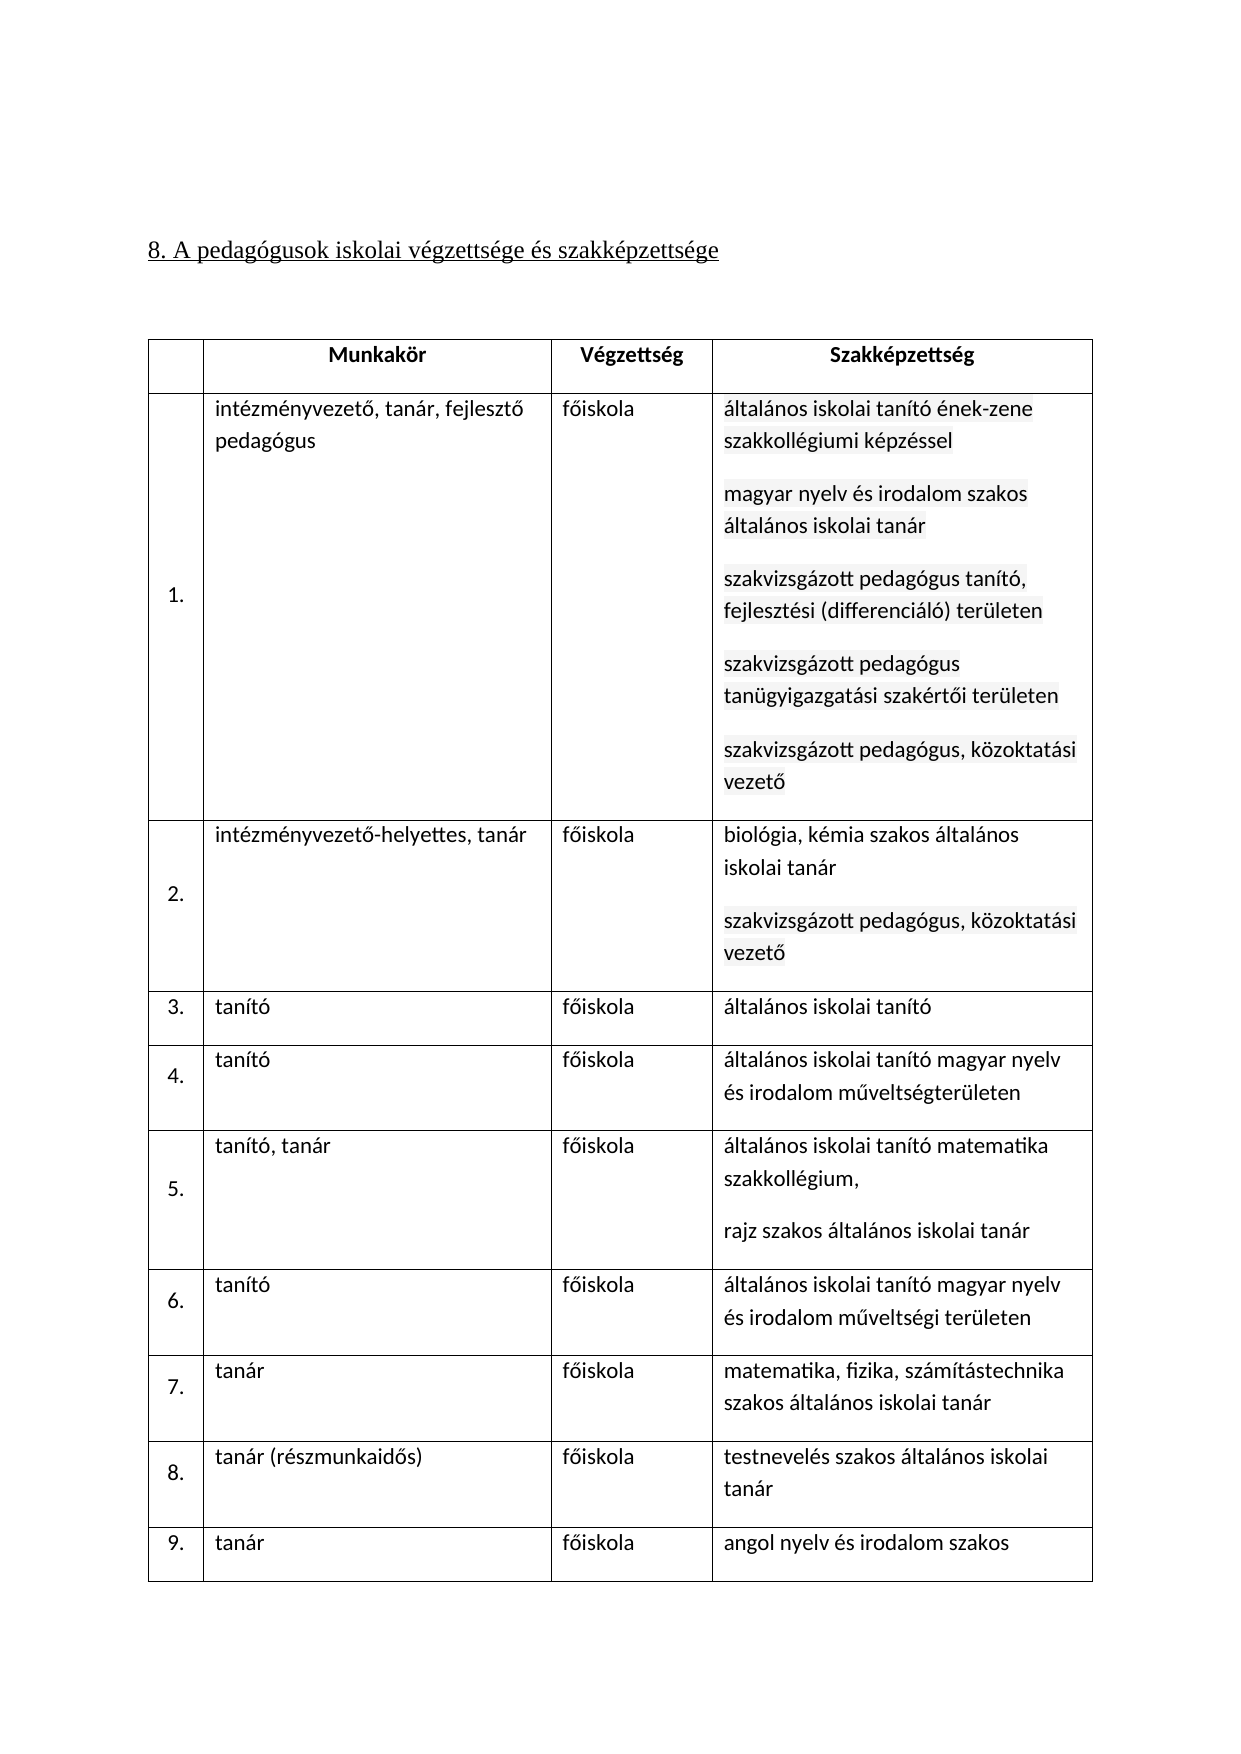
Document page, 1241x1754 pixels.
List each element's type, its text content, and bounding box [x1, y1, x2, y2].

table_header [149, 340, 203, 393]
table_cell 1. [149, 394, 203, 819]
table_cell 2. [149, 821, 203, 991]
table_cell intézményvezető-helyettes, tanár [204, 821, 551, 991]
table_cell főiskola [552, 394, 712, 819]
table_header Végzettség [552, 340, 712, 393]
table_cell általános iskolai tanító ének-zene szakkollégiumi képzéssel magyar nyelv és irodalom szakos általános iskolai tanár szakvizsgázott pedagógus tanító, fejlesztési (differenciáló) területen szakvizsgázott pedagógus tanügyigazgatási szakértői területen szakvizsgázott pedagógus, közoktatási vezető [713, 394, 1092, 819]
table_cell általános iskolai tanító magyar nyelv és irodalom műveltségi területen [713, 1270, 1092, 1355]
table_cell testnevelés szakos általános iskolai tanár [713, 1442, 1092, 1527]
table_cell biológia, kémia szakos általános iskolai tanár szakvizsgázott pedagógus, közoktatási vezető [713, 821, 1092, 991]
table_cell 7. [149, 1356, 203, 1441]
table_cell főiskola [552, 1131, 712, 1269]
table_cell 6. [149, 1270, 203, 1355]
table_cell főiskola [552, 1442, 712, 1527]
table_cell főiskola [552, 821, 712, 991]
table_cell 3. [149, 992, 203, 1044]
table_cell intézményvezető, tanár, fejlesztő pedagógus [204, 394, 551, 819]
table_header Szakképzettség [713, 340, 1092, 393]
table_cell főiskola [552, 1528, 712, 1581]
table_cell tanító [204, 1270, 551, 1355]
table_cell tanító [204, 992, 551, 1044]
table_cell főiskola [552, 1356, 712, 1441]
table_cell tanár [204, 1528, 551, 1581]
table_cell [713, 1528, 1092, 1581]
table_cell általános iskolai tanító matematika szakkollégium, rajz szakos általános iskolai tanár [713, 1131, 1092, 1269]
table_cell általános iskolai tanító magyar nyelv és irodalom műveltségterületen [713, 1046, 1092, 1130]
table_cell tanár [204, 1356, 551, 1441]
table_cell főiskola [552, 1270, 712, 1355]
table_cell főiskola [552, 992, 712, 1044]
table_cell 4. [149, 1046, 203, 1130]
table_cell 9. [149, 1528, 203, 1581]
table_cell matematika, fizika, számítástechnika szakos általános iskolai tanár [713, 1356, 1092, 1441]
table_cell 5. [149, 1131, 203, 1269]
table_cell tanár (részmunkaidős) [204, 1442, 551, 1527]
table_cell főiskola [552, 1046, 712, 1130]
text 8. A pedagógusok iskolai végzettsége és szakképzettsége [148, 235, 1093, 263]
table_cell általános iskolai tanító [713, 992, 1092, 1044]
table_cell 8. [149, 1442, 203, 1527]
table_cell tanító, tanár [204, 1131, 551, 1269]
table_header Munkakör [204, 340, 551, 393]
table_cell tanító [204, 1046, 551, 1130]
